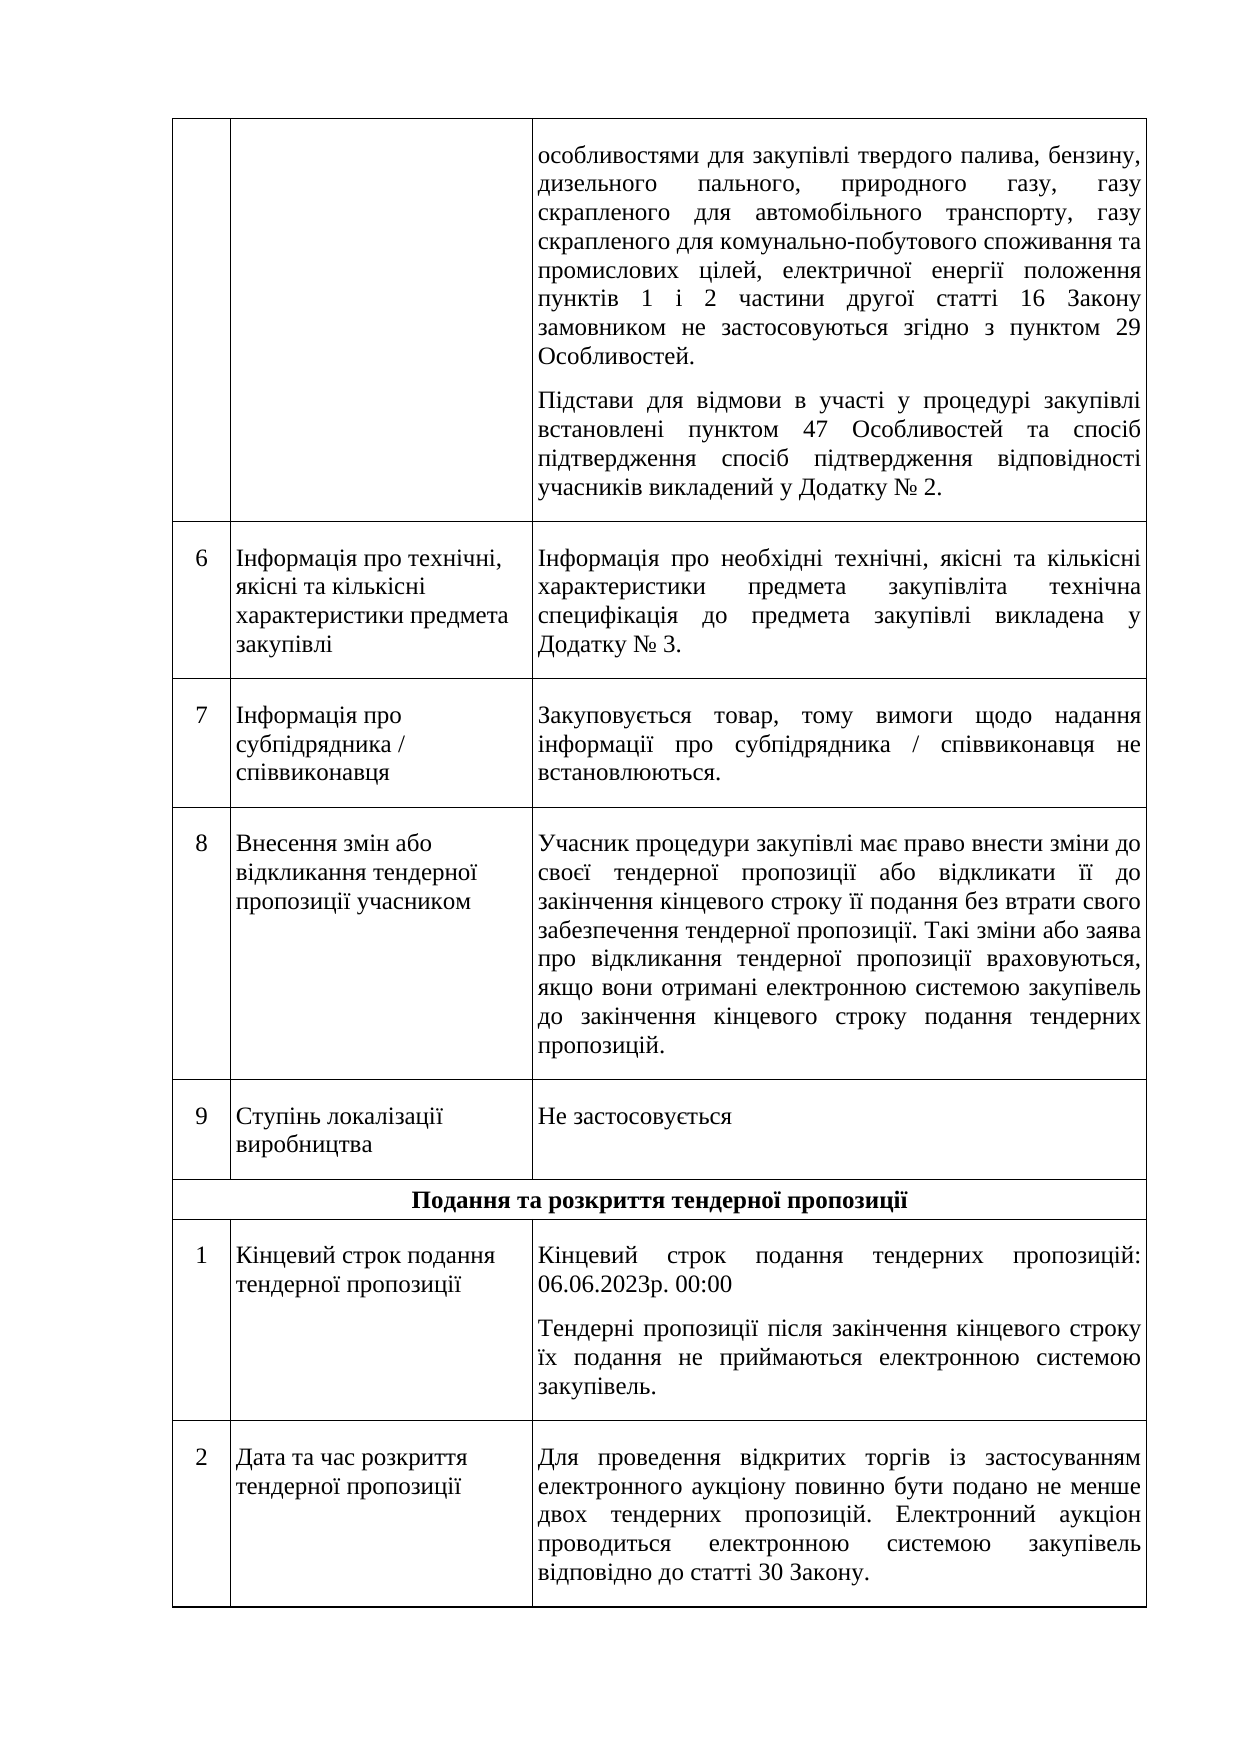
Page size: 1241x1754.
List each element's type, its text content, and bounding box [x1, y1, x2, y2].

table_cell Інформація про субпідрядника / співвиконавця [231, 679, 532, 807]
table_cell 8 [173, 808, 230, 1079]
table_cell 1 [173, 1220, 230, 1420]
table_cell Інформація про необхідні технічні, якісні та кількісні характеристики предмета закупівліта технічна специфікація до предмета закупівлі викладена у Додатку № 3. [533, 522, 1146, 678]
table_cell 5 [173, 119, 230, 521]
table_cell Закуповується товар, тому вимоги щодо надання інформації про субпідрядника / співвиконавця не встановлюються. [533, 679, 1146, 807]
table_cell Інформація про технічні, якісні та кількісні характеристики предмета закупівлі [231, 522, 532, 678]
table_cell Учасник процедури закупівлі має право внести зміни до своєї тендерної пропозиції або відкликати її до закінчення кінцевого строку її подання без втрати свого забезпечення тендерної пропозиції. Такі зміни або заява про відкликання тендерної пропозиції враховуються, якщо вони отримані електронною системою закупівель до закінчення кінцевого строку подання тендерних пропозицій. [533, 808, 1146, 1079]
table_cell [533, 119, 1146, 521]
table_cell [533, 1421, 1146, 1606]
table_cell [231, 119, 532, 521]
table_cell Ступінь локалізації виробництва [231, 1080, 532, 1179]
table_cell Кінцевий строк подання тендерної пропозиції [231, 1220, 532, 1420]
table_cell Подання та розкриття тендерної пропозиції [173, 1180, 1146, 1219]
table_cell 2 [173, 1421, 230, 1606]
table_cell 6 [173, 522, 230, 678]
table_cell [231, 1421, 532, 1606]
table_cell Внесення змін або відкликання тендерної пропозиції учасником [231, 808, 532, 1079]
table_cell Не застосовується [533, 1080, 1146, 1179]
table_cell 7 [173, 679, 230, 807]
table_cell Кінцевий строк подання тендерних пропозицій: 06.06.2023р. 00:00 Тендерні пропозиції після закінчення кінцевого строку їх подання не приймаються електронною системою закупівель. [533, 1220, 1146, 1420]
table_cell 9 [173, 1080, 230, 1179]
